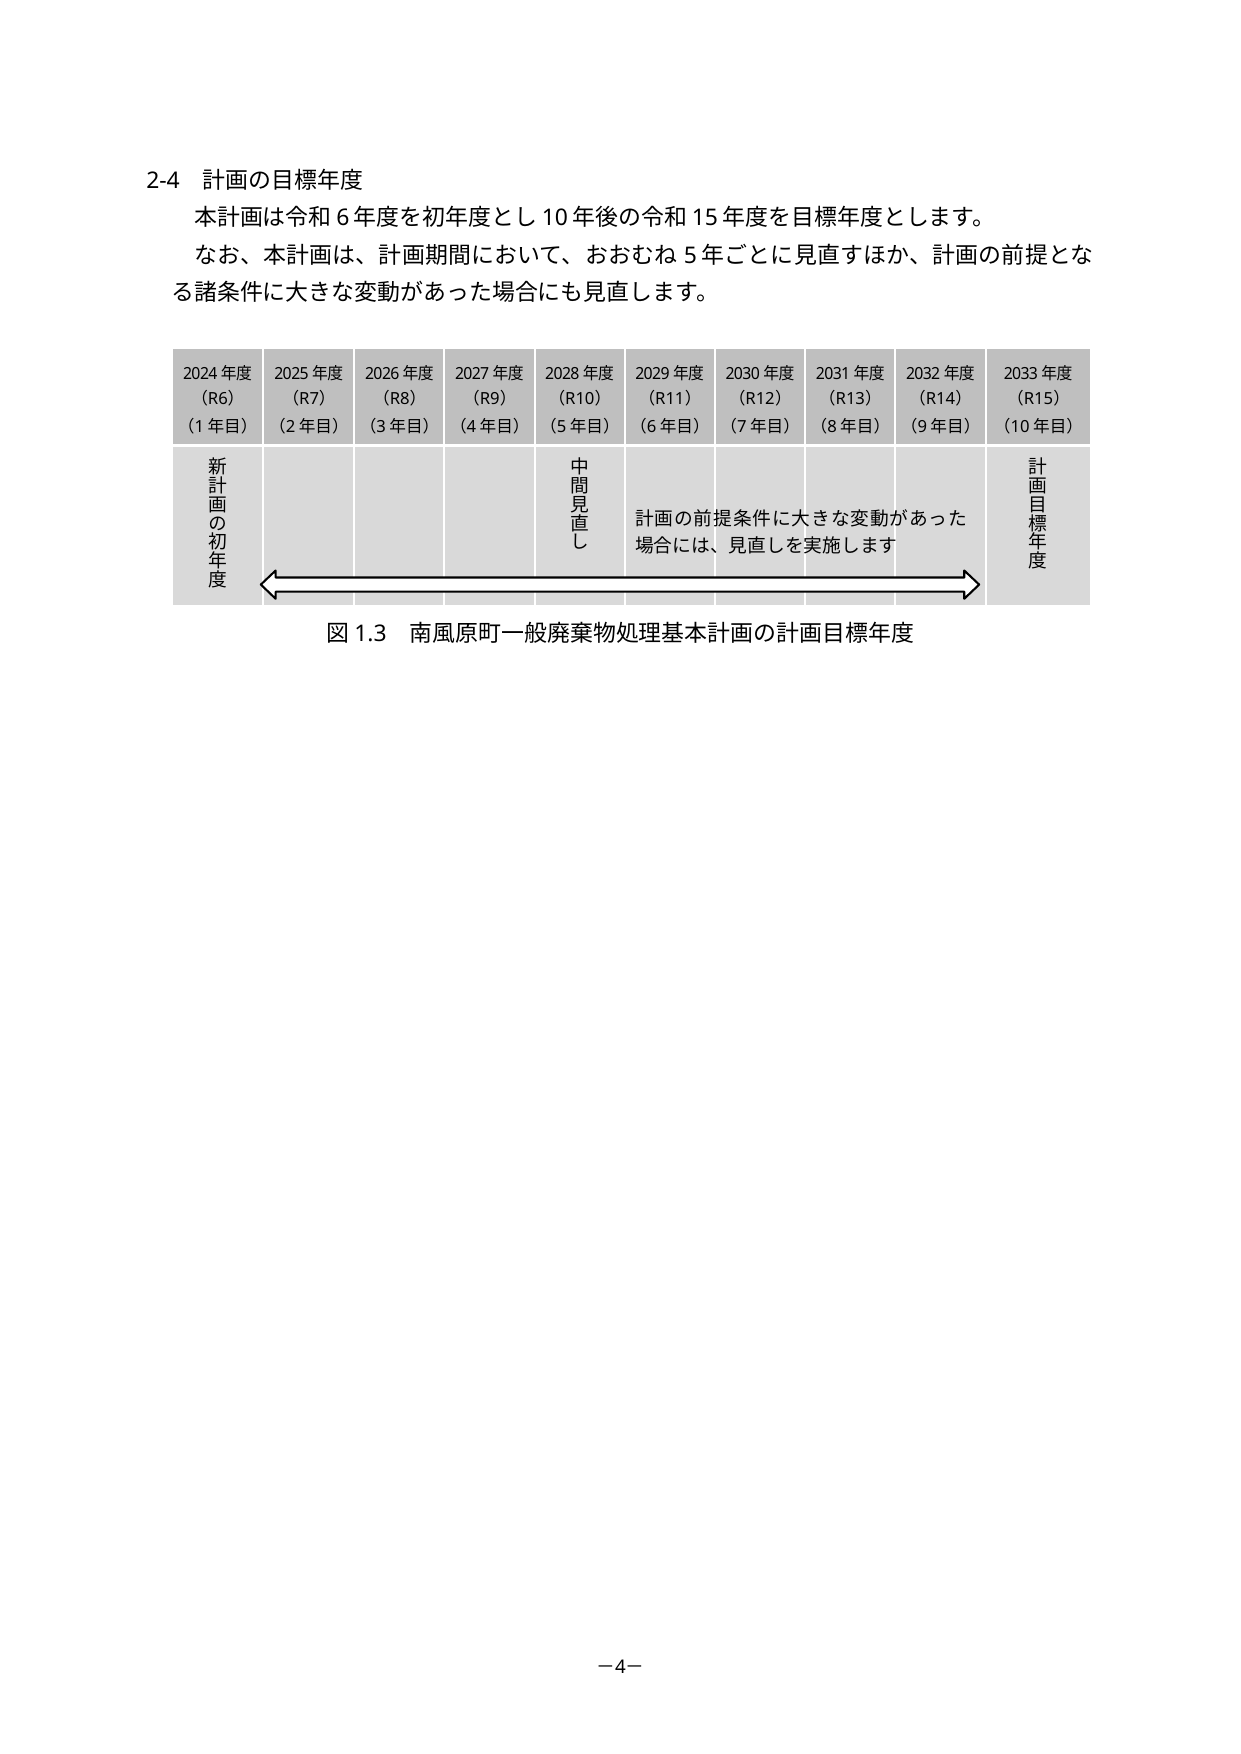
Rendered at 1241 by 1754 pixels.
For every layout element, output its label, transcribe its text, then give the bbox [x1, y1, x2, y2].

table_cell [445, 447, 534, 576]
table_cell [264, 447, 353, 579]
text 本計画は令和6年度を初年度とし10年後の令和15年度を目標年度とします。 [171, 197, 1094, 234]
table_cell [896, 447, 985, 605]
text 図1.3 南風原町一般廃棄物処理基本計画の計画目標年度 [146, 613, 1094, 651]
table_header 2024年度 （R6） （1年目） [173, 349, 262, 444]
table_header 2028年度 （R10） （5年目） [536, 349, 624, 444]
table_cell 新計画の初年度 [173, 447, 262, 605]
table_cell 中間見直し [536, 447, 624, 576]
table_cell [806, 593, 894, 605]
table_cell [355, 447, 443, 576]
table_header 2027年度 （R9） （4年目） [445, 349, 534, 444]
table_header 2031年度 （R13） （8年目） [806, 349, 894, 444]
table_cell [626, 593, 714, 605]
table_header 2029年度 （R11） （6年目） [626, 349, 714, 444]
table_cell [264, 591, 353, 605]
table_header 2033年度 （R15） （10年目） [987, 349, 1090, 444]
table_cell [716, 447, 804, 576]
table_header 2032年度 （R14） （9年目） [896, 349, 985, 444]
table_cell [806, 447, 894, 576]
text 2-4 計画の目標年度 [146, 159, 1094, 197]
table_cell [626, 447, 714, 576]
table_cell [355, 593, 443, 605]
table_header 2026年度 （R8） （3年目） [355, 349, 443, 444]
table_cell [445, 593, 534, 605]
table_header 2025年度 （R7） （2年目） [264, 349, 353, 444]
table_cell [716, 593, 804, 605]
text なお、本計画は、計画期間において、おおむね5年ごとに見直すほか、計画の前提となる諸条件に大きな変動があった場合にも見直します。 [171, 234, 1094, 309]
table_header 2030年度 （R12） （7年目） [716, 349, 804, 444]
table_cell 計画目標年度 [987, 447, 1090, 605]
